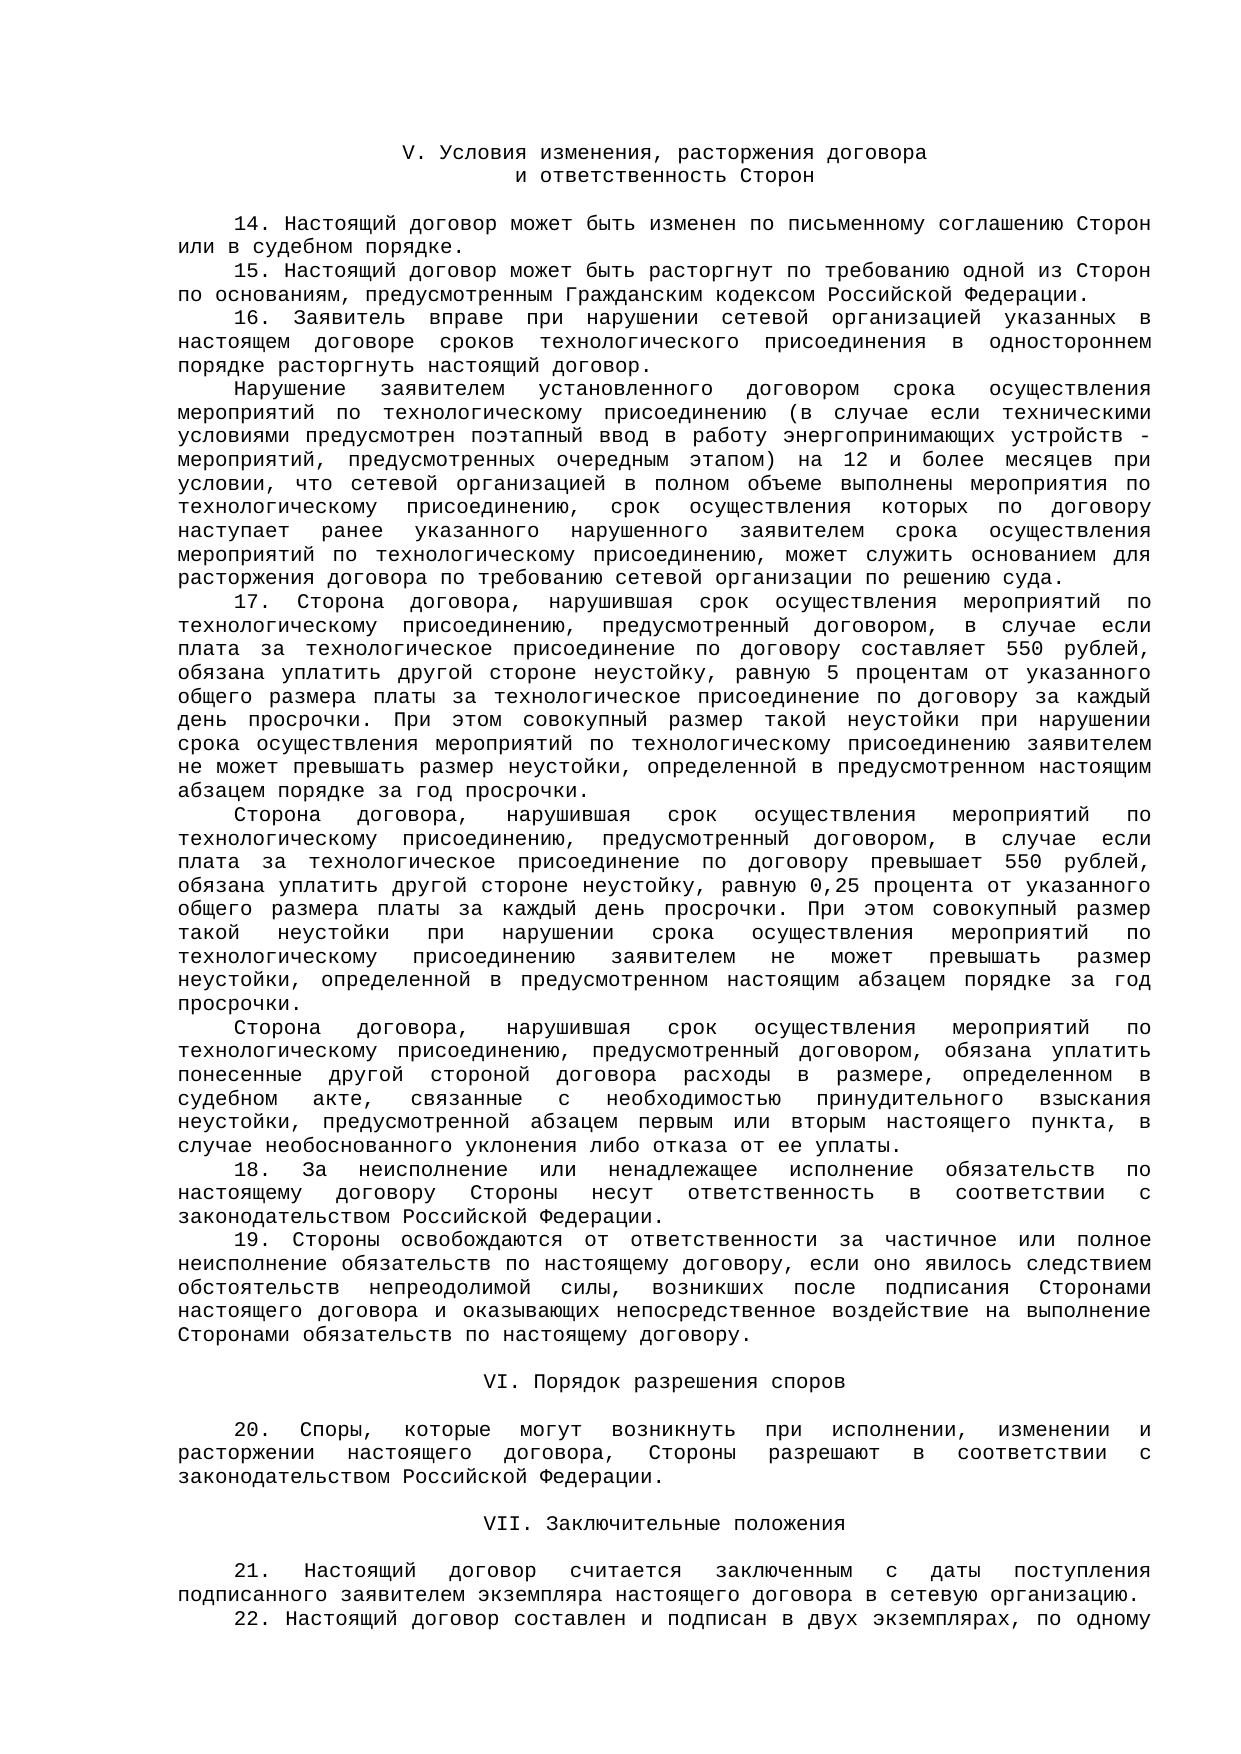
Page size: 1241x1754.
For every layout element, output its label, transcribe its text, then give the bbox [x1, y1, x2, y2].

text 15. Настоящий договор может быть расторгнут по требованию одной из Сторон по основаниям, предусмотренным Гражданским кодексом Российской Федерации. [177, 260, 1152, 307]
text 21. Настоящий договор считается заключенным с даты поступления подписанного заявителем экземпляра настоящего договора в сетевую организацию. [177, 1561, 1152, 1608]
text и ответственность Сторон [177, 165, 1152, 189]
text VI. Порядок разрешения споров [177, 1371, 1152, 1395]
text Сторона договора, нарушившая срок осуществления мероприятий по технологическому присоединению, предусмотренный договором, обязана уплатить понесенные другой стороной договора расходы в размере, определенном в судебном акте, связанные с необходимостью принудительного взыскания неустойки, предусмотренной абзацем первым или вторым настоящего пункта, в случае необоснованного уклонения либо отказа от ее уплаты. [177, 1017, 1152, 1158]
text 18. За неисполнение или ненадлежащее исполнение обязательств по настоящему договору Стороны несут ответственность в соответствии с законодательством Российской Федерации. [177, 1158, 1152, 1229]
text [177, 1608, 1152, 1631]
text V. Условия изменения, расторжения договора [177, 142, 1152, 165]
text VII. Заключительные положения [177, 1513, 1152, 1537]
text 20. Споры, которые могут возникнуть при исполнении, изменении и расторжении настоящего договора, Стороны разрешают в соответствии с законодательством Российской Федерации. [177, 1419, 1152, 1489]
text Сторона договора, нарушившая срок осуществления мероприятий по технологическому присоединению, предусмотренный договором, в случае если плата за технологическое присоединение по договору превышает 550 рублей, обязана уплатить другой стороне неустойку, равную 0,25 процента от указанного общего размера платы за каждый день просрочки. При этом совокупный размер такой неустойки при нарушении срока осуществления мероприятий по технологическому присоединению заявителем не может превышать размер неустойки, определенной в предусмотренном настоящим абзацем порядке за год просрочки. [177, 804, 1152, 1017]
text 16. Заявитель вправе при нарушении сетевой организацией указанных в настоящем договоре сроков технологического присоединения в одностороннем порядке расторгнуть настоящий договор. [177, 307, 1152, 378]
text Нарушение заявителем установленного договором срока осуществления мероприятий по технологическому присоединению (в случае если техническими условиями предусмотрен поэтапный ввод в работу энергопринимающих устройств - мероприятий, предусмотренных очередным этапом) на 12 и более месяцев при условии, что сетевой организацией в полном объеме выполнены мероприятия по технологическому присоединению, срок осуществления которых по договору наступает ранее указанного нарушенного заявителем срока осуществления мероприятий по технологическому присоединению, может служить основанием для расторжения договора по требованию сетевой организации по решению суда. [177, 378, 1152, 591]
text 14. Настоящий договор может быть изменен по письменному соглашению Сторон или в судебном порядке. [177, 213, 1152, 260]
text 19. Стороны освобождаются от ответственности за частичное или полное неисполнение обязательств по настоящему договору, если оно явилось следствием обстоятельств непреодолимой силы, возникших после подписания Сторонами настоящего договора и оказывающих непосредственное воздействие на выполнение Сторонами обязательств по настоящему договору. [177, 1229, 1152, 1348]
text 17. Сторона договора, нарушившая срок осуществления мероприятий по технологическому присоединению, предусмотренный договором, в случае если плата за технологическое присоединение по договору составляет 550 рублей, обязана уплатить другой стороне неустойку, равную 5 процентам от указанного общего размера платы за технологическое присоединение по договору за каждый день просрочки. При этом совокупный размер такой неустойки при нарушении срока осуществления мероприятий по технологическому присоединению заявителем не может превышать размер неустойки, определенной в предусмотренном настоящим абзацем порядке за год просрочки. [177, 591, 1152, 804]
